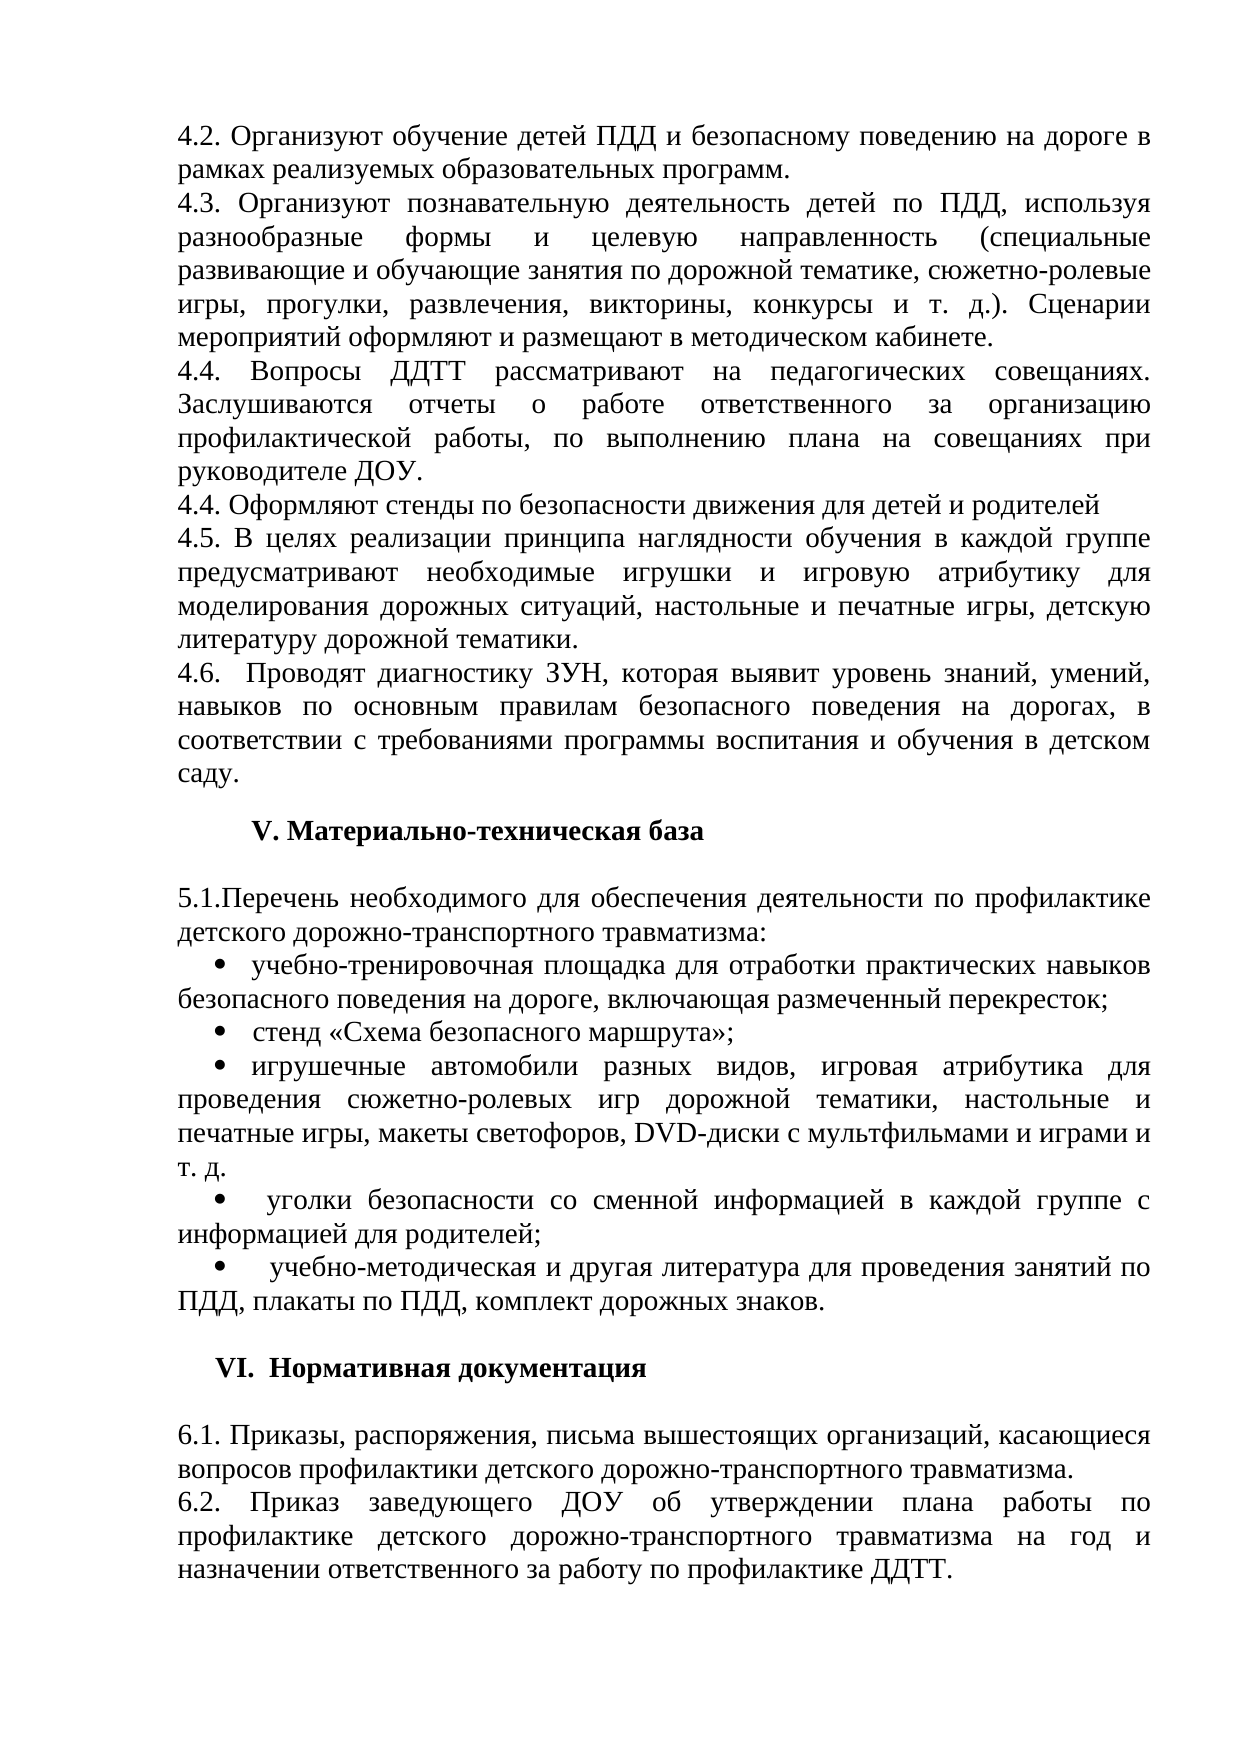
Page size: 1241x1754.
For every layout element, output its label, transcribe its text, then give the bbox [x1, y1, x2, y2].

list учебно-методическая и другая литература для проведения занятий по ПДД, плакаты по ПДД, комплект дорожных знаков. [177, 1249, 1152, 1317]
text 4.4. Вопросы ДДТТ рассматривают на педагогических совещаниях. Заслушиваются отчеты о работе ответственного за организацию профилактической работы, по выполнению плана на совещаниях при руководителе ДОУ. [177, 353, 1152, 487]
text 4.3. Организуют познавательную деятельность детей по ПДД, используя разнообразные формы и целевую направленность (специальные развивающие и обучающие занятия по дорожной тематике, сюжетно-ролевые игры, прогулки, развлечения, викторины, конкурсы и т. д.). Сценарии мероприятий оформляют и размещают в методическом кабинете. [177, 185, 1152, 353]
text 6.2. Приказ заведующего ДОУ об утверждении плана работы по профилактике детского дорожно-транспортного травматизма на год и назначении ответственного за работу по профилактике ДДТТ. [177, 1484, 1152, 1585]
list игрушечные автомобили разных видов, игровая атрибутика для проведения сюжетно-ролевых игр дорожной тематики, настольные и печатные игры, макеты светофоров, DVD-диски с мультфильмами и играми и т. д. [177, 1048, 1152, 1182]
text V. Материально-техническая база [177, 813, 1152, 847]
text 4.5. В целях реализации принципа наглядности обучения в каждой группе предусматривают необходимые игрушки и игровую атрибутику для моделирования дорожных ситуаций, настольные и печатные игры, детскую литературу дорожной тематики. [177, 521, 1152, 655]
text VI. Нормативная документация [177, 1350, 1152, 1384]
list уголки безопасности со сменной информацией в каждой группе с информацией для родителей; [177, 1182, 1152, 1249]
list стенд «Схема безопасного маршрута»; [215, 1014, 1152, 1048]
text 4.6. Проводят диагностику ЗУН, которая выявит уровень знаний, умений, навыков по основным правилам безопасного поведения на дорогах, в соответствии с требованиями программы воспитания и обучения в детском саду. [177, 655, 1152, 789]
list учебно-тренировочная площадка для отработки практических навыков безопасного поведения на дороге, включающая размеченный перекресток; [177, 947, 1152, 1014]
text 4.2. Организуют обучение детей ПДД и безопасному поведению на дороге в рамках реализуемых образовательных программ. [177, 118, 1152, 185]
text 4.4. Оформляют стенды по безопасности движения для детей и родителей [177, 487, 1152, 521]
text 6.1. Приказы, распоряжения, письма вышестоящих организаций, касающиеся вопросов профилактики детского дорожно-транспортного травматизма. [177, 1417, 1152, 1484]
text 5.1.Перечень необходимого для обеспечения деятельности по профилактике детского дорожно-транспортного травматизма: [177, 880, 1152, 947]
